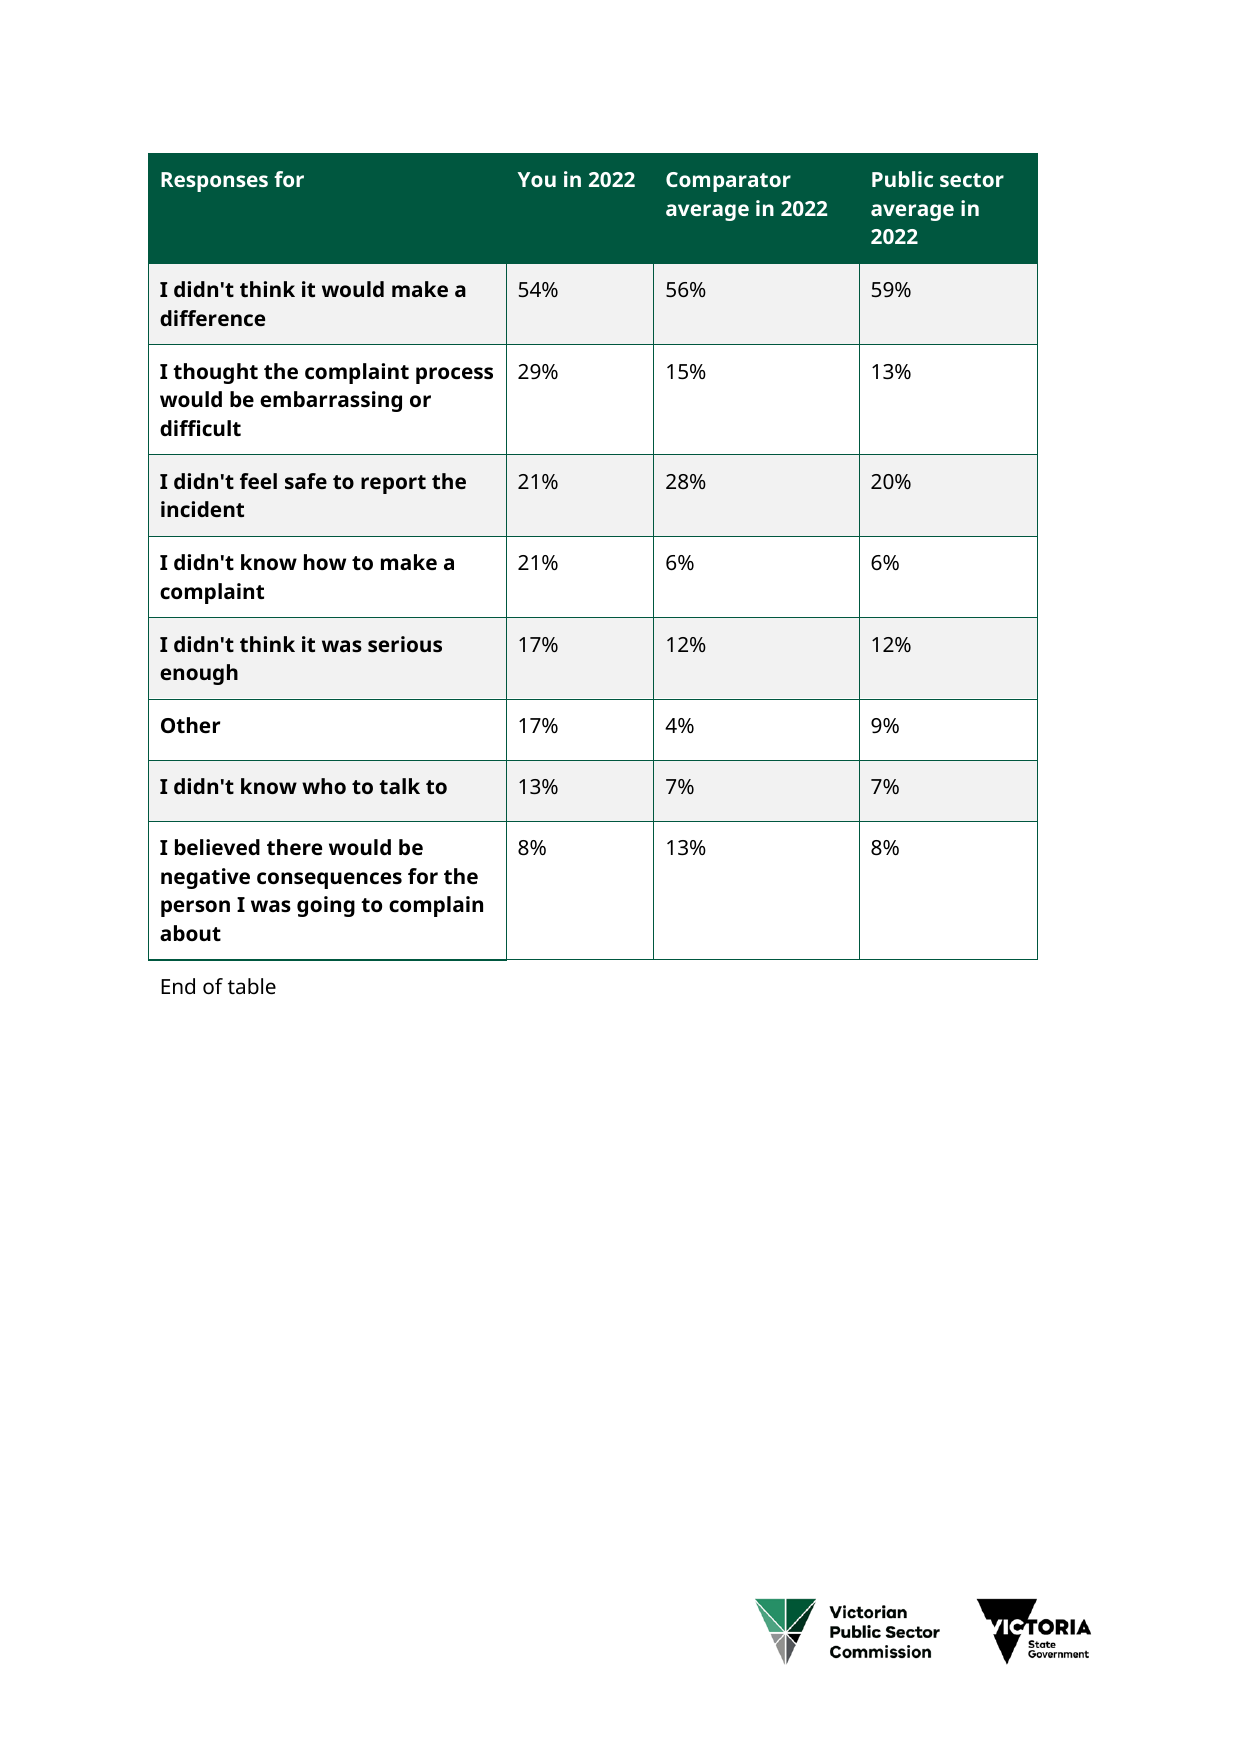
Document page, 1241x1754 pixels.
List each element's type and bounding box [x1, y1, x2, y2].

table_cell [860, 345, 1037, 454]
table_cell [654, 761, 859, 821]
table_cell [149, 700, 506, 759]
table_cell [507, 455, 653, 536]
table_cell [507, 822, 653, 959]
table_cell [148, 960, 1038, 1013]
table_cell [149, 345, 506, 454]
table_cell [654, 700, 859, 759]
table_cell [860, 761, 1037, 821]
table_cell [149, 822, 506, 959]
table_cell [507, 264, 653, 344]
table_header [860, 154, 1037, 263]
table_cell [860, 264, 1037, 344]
picture [754, 1598, 1093, 1666]
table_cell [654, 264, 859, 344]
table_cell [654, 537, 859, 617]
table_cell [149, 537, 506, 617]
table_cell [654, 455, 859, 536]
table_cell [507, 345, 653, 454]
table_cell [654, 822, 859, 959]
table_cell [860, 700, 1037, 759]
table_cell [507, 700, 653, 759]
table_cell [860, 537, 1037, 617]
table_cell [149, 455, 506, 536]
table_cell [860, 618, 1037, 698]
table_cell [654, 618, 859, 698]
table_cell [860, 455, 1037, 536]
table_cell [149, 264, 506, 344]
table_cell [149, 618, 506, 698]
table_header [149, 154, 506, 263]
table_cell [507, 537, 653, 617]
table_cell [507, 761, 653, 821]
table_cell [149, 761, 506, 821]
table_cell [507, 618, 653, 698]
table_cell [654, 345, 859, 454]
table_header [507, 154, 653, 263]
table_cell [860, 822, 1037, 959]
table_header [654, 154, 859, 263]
